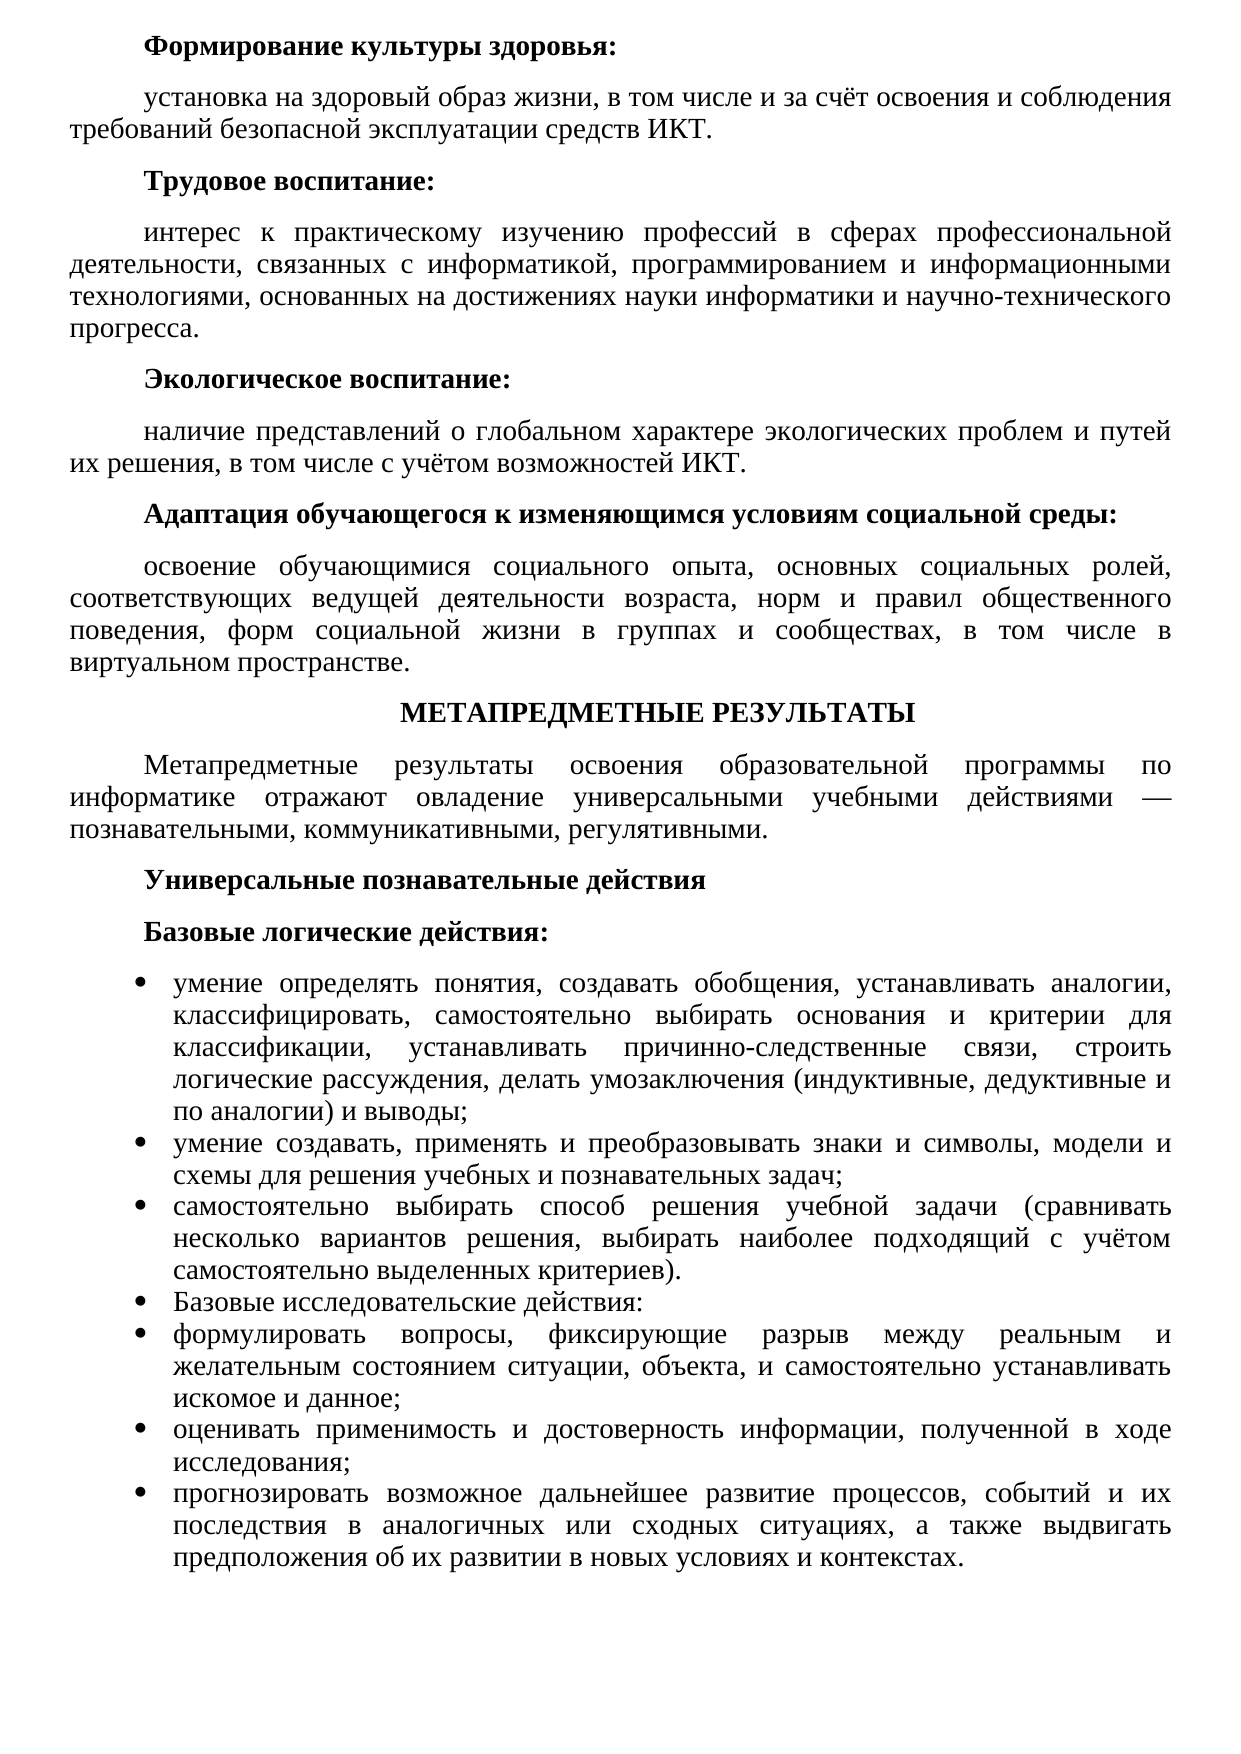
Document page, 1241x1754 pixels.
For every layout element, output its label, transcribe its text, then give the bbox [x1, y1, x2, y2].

text освоение обучающимися социального опыта, основных социальных ролей, соответствующих ведущей деятельности возраста, норм и правил общественного поведения, форм социальной жизни в группах и сообществах, в том числе в виртуальном пространстве. [69, 550, 1172, 677]
text наличие представлений о глобальном характере экологических проблем и путей их решения, в том числе с учётом возможностей ИКТ. [69, 415, 1172, 479]
list Базовые исследовательские действия: [135, 1286, 1172, 1318]
text интерес к практическому изучению профессий в сферах профессиональной деятельности, связанных с информатикой, программированием и информационными технологиями, основанных на достижениях науки информатики и научно-технического прогресса. [69, 216, 1172, 344]
text Адаптация обучающегося к изменяющимся условиям социальной среды: [69, 498, 1172, 530]
text МЕТАПРЕДМЕТНЫЕ РЕЗУЛЬТАТЫ [69, 697, 1172, 729]
list самостоятельно выбирать способ решения учебной задачи (сравнивать несколько вариантов решения, выбирать наиболее подходящий с учётом самостоятельно выделенных критериев). [135, 1190, 1172, 1286]
list оценивать применимость и достоверность информации, полученной в ходе исследования; [135, 1413, 1172, 1477]
list умение определять понятия, создавать обобщения, устанавливать аналогии, классифицировать, самостоятельно выбирать основания и критерии для классификации, устанавливать причинно-следственные связи, строить логические рассуждения, делать умозаключения (индуктивные, дедуктивные и по аналогии) и выводы; [135, 967, 1172, 1127]
text установка на здоровый образ жизни, в том числе и за счёт освоения и соблюдения требований безопасной эксплуатации средств ИКТ. [69, 81, 1172, 145]
text Метапредметные результаты освоения образовательной программы по информатике отражают овладение универсальными учебными действиями — познавательными, коммуникативными, регулятивными. [69, 749, 1172, 844]
list формулировать вопросы, фиксирующие разрыв между реальным и желательным состоянием ситуации, объекта, и самостоятельно устанавливать искомое и данное; [135, 1318, 1172, 1413]
text Базовые логические действия: [69, 916, 1172, 947]
list прогнозировать возможное дальнейшее развитие процессов, событий и их последствия в аналогичных или сходных ситуациях, а также выдвигать предположения об их развитии в новых условиях и контекстах. [135, 1477, 1172, 1573]
text Формирование культуры здоровья: [69, 30, 1172, 62]
list умение создавать, применять и преобразовывать знаки и символы, модели и схемы для решения учебных и познавательных задач; [135, 1127, 1172, 1190]
text Универсальные познавательные действия [69, 864, 1172, 896]
text Экологическое воспитание: [69, 363, 1172, 395]
text Трудовое воспитание: [69, 165, 1172, 197]
